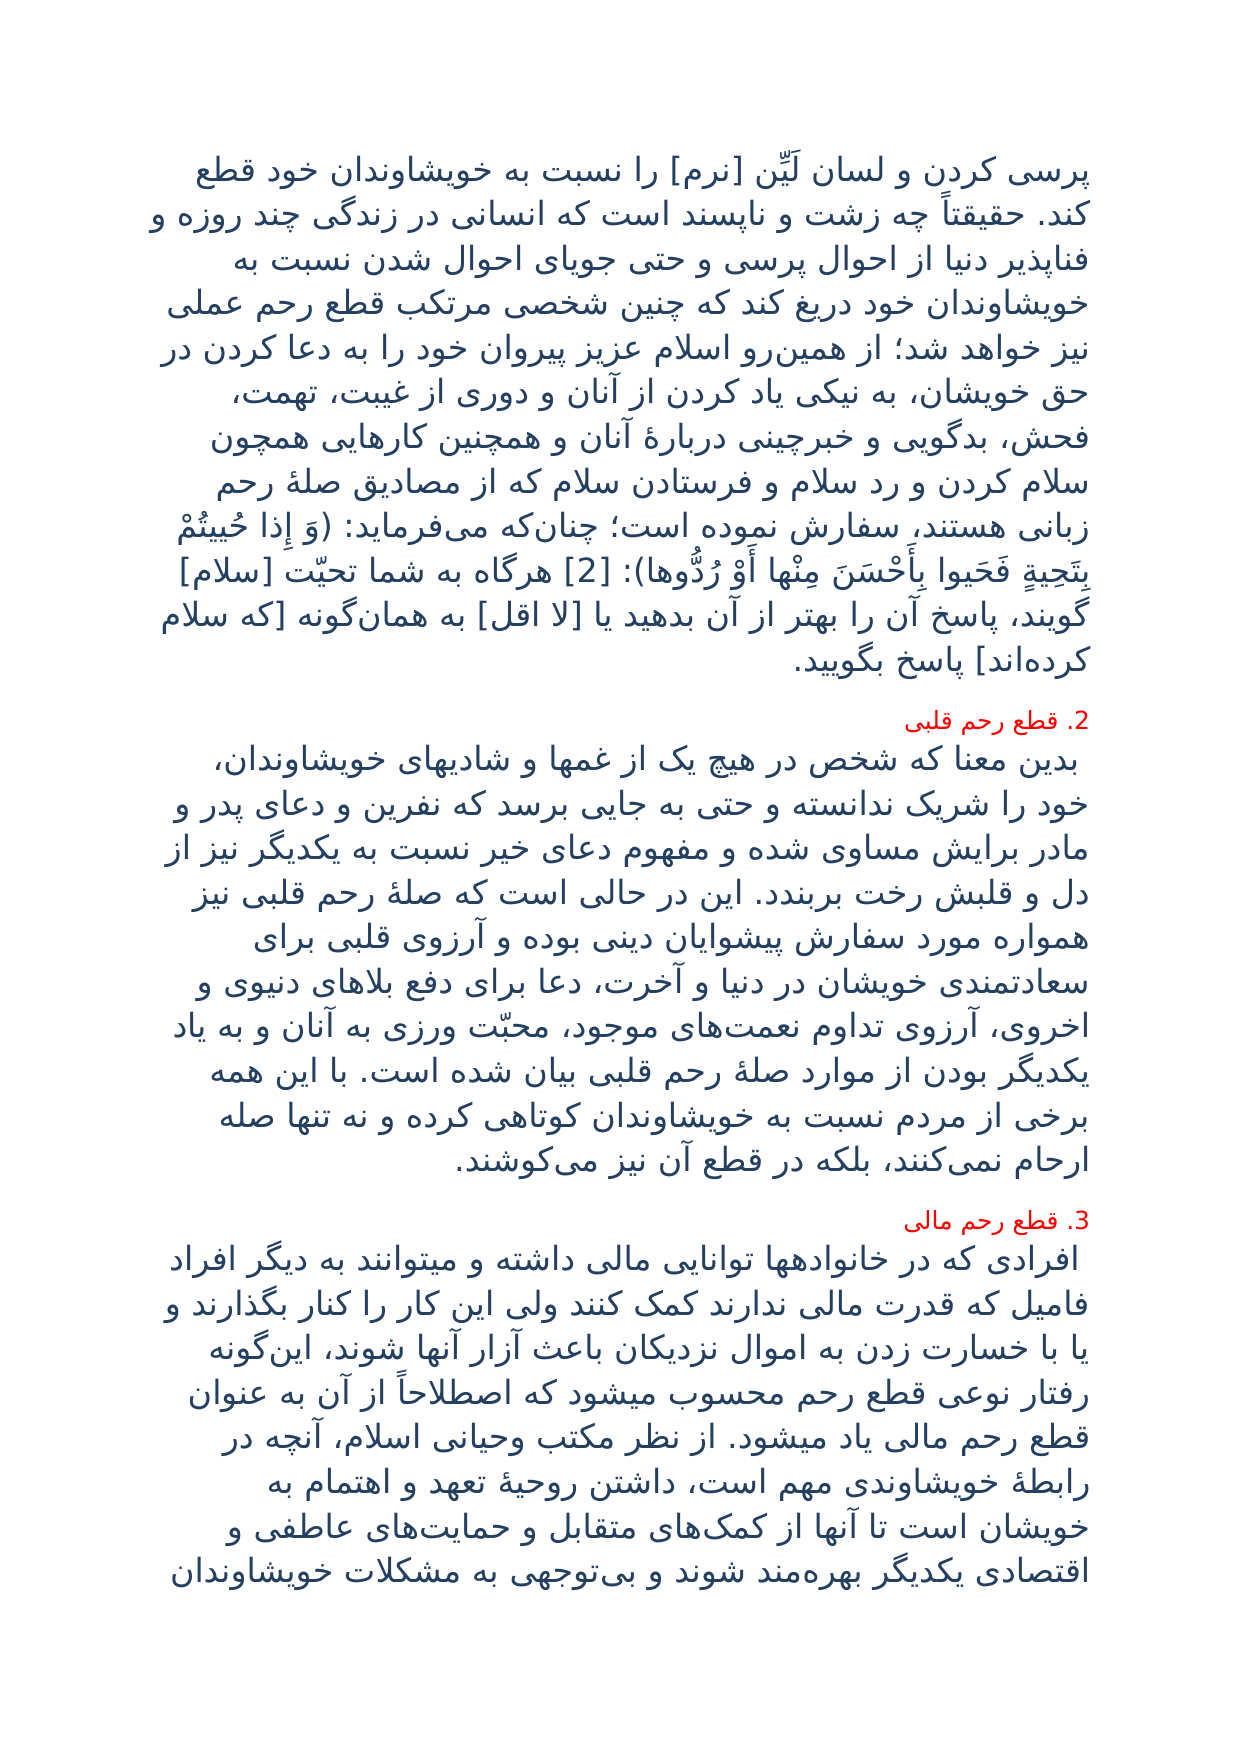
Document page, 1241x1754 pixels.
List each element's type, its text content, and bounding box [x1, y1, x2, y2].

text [150, 150, 1090, 679]
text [150, 1239, 1090, 1591]
subtitle 2. قطع رحم قلبی [150, 706, 1090, 735]
text بدین معنا که شخص در هیچ یک از غم­ها و شادی­های خویشاوندان، خود را شریک ندانسته و حتی به جایی برسد که نفرین و دعای پدر و مادر برایش مساوی شده و مفهوم دعای خیر نسبت به یکدیگر نیز از دل و قلبش رخت بربندد. این در حالی است که صلهٔ رحم قلبی نیز همواره مورد سفارش پیشوایان دینی بوده و آرزوی قلبی برای سعادتمندی خویشان در دنیا و آخرت، دعا برای دفع بلاهای دنیوی و اخروی، آرزوی تداوم نعمت‌های موجود، محبّت ورزی به آنان و به یاد یکدیگر بودن از موارد صلهٔ رحم قلبی بیان شده است. با این همه برخی از مردم نسبت به خویشاوندان کوتاهی کرده و نه تنها صله ارحام نمی‌کنند، بلکه در قطع آن نیز می‌کوشند. [150, 739, 1090, 1179]
subtitle 3. قطع رحم مالی [150, 1206, 1090, 1235]
